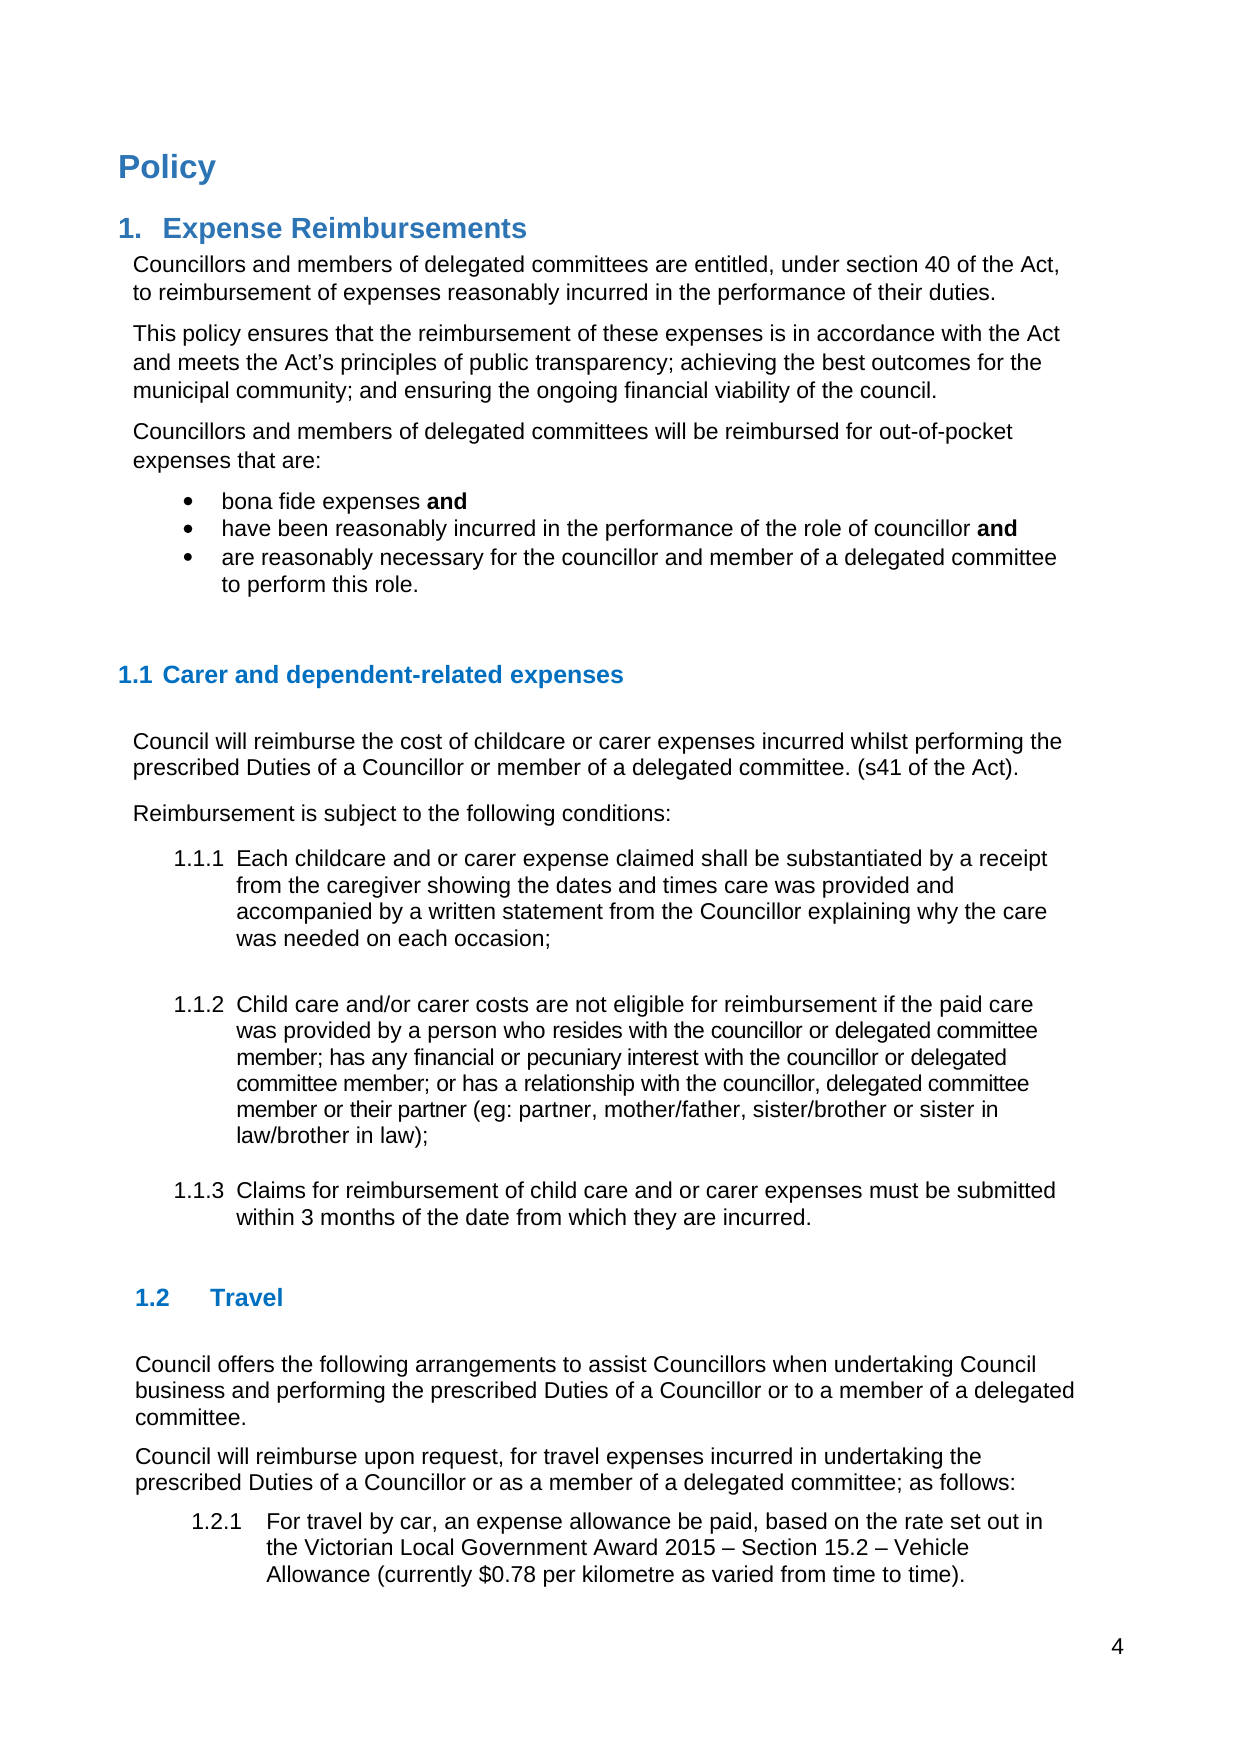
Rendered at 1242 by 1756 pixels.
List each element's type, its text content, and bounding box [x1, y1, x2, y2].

text Council will reimburse the cost of childcare or carer expenses incurred whilst performing the prescribed Duties of a Councillor or member of a delegated committee. (s41 of the Act). [133, 728, 1064, 781]
list Each childcare and or carer expense claimed shall be substantiated by a receipt from the caregiver showing the dates and times care was provided and accompanied by a written statement from the Councillor explaining why the care was needed on each occasion; [173, 845, 1049, 951]
text This policy ensures that the reimbursement of these expenses is in accordance with the Act and meets the Act’s principles of public transparency; achieving the best outcomes for the municipal community; and ensuring the ongoing financial viability of the council. [133, 320, 1062, 404]
list Claims for reimbursement of child care and or carer expenses must be submitted within 3 months of the date from which they are incurred. [173, 1177, 1058, 1230]
subtitle Policy [118, 148, 1135, 186]
list Child care and/or carer costs are not eligible for reimbursement if the paid care was provided by a person who resides with the councillor or delegated committee member; has any financial or pecuniary interest with the councillor or delegated committee member; or has a relationship with the councillor, delegated committee member or their partner (eg: partner, mother/father, sister/brother or sister in law/brother in law); [173, 991, 1075, 1149]
list Expense Reimbursements [118, 211, 1135, 244]
text Reimbursement is subject to the following conditions: [133, 800, 1135, 826]
text Councillors and members of delegated committees are entitled, under section 40 of the Act, to reimbursement of expenses reasonably incurred in the performance of their duties. [133, 251, 1062, 306]
text Council will reimburse upon request, for travel expenses incurred in undertaking the prescribed Duties of a Councillor or as a member of a delegated committee; as follows: [135, 1443, 1018, 1496]
list are reasonably necessary for the councillor and member of a delegated committee to perform this role. [184, 543, 1059, 597]
list bona fide expenses and [184, 488, 1135, 514]
list For travel by car, an expense allowance be paid, based on the rate set out in the Victorian Local Government Award 2015 – Section 15.2 – Vehicle Allowance (currently $0.78 per kilometre as varied from time to time). [191, 1508, 1069, 1587]
subtitle Carer and dependent-related expenses [118, 660, 1135, 689]
text Councillors and members of delegated committees will be reimbursed for out-of-pocket expenses that are: [133, 418, 1015, 473]
subtitle Travel [135, 1283, 1135, 1311]
text Council offers the following arrangements to assist Councillors when undertaking Council business and performing the prescribed Duties of a Councillor or to a member of a delegated committee. [135, 1351, 1077, 1430]
list have been reasonably incurred in the performance of the role of councillor and [184, 515, 1135, 542]
